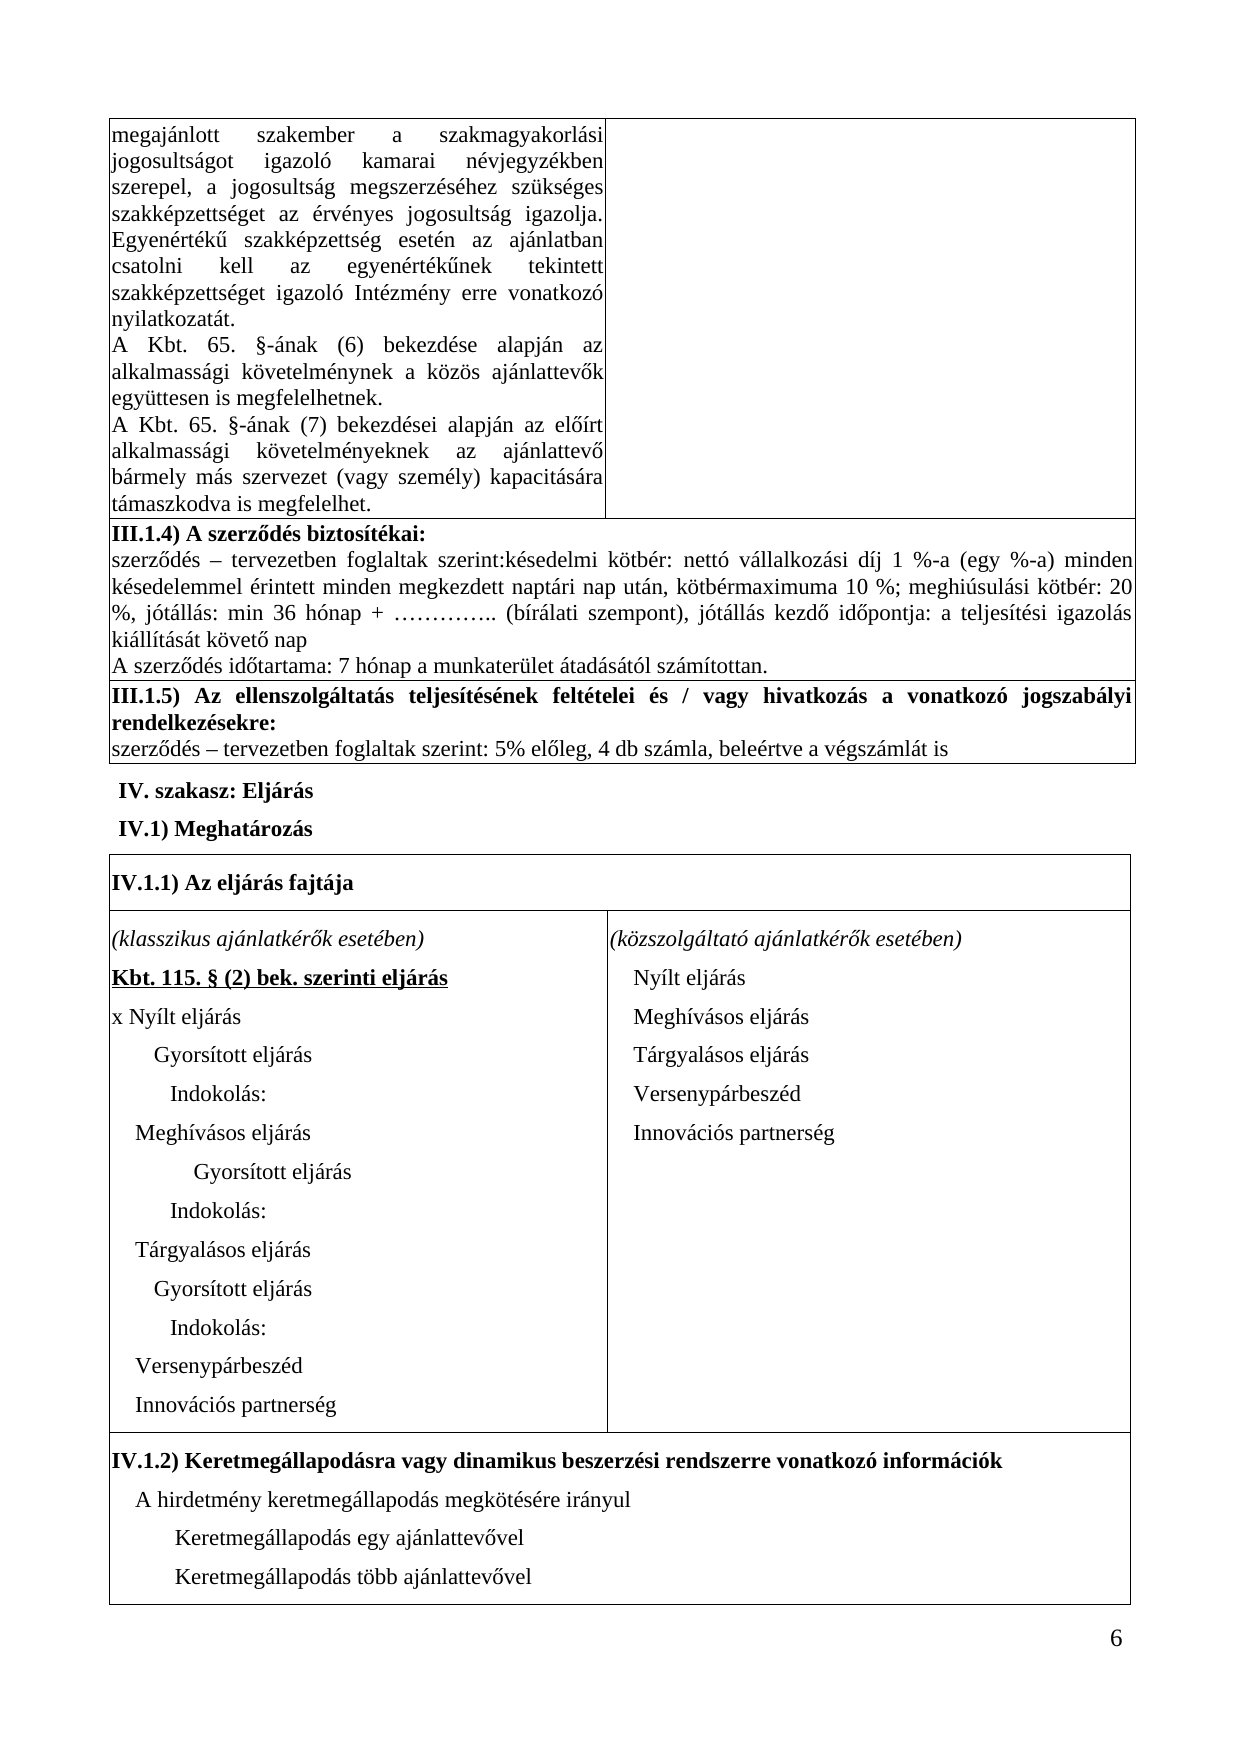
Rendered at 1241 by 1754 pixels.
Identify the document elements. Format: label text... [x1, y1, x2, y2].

text IV. szakasz: Eljárás [118, 777, 1122, 803]
table_cell (közszolgáltató ajánlatkérők esetében)  Nyílt eljárás  Meghívásos eljárás  Tárgyalásos eljárás  Versenypárbeszéd  Innovációs partnerség [608, 911, 1130, 1432]
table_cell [110, 1433, 1130, 1604]
text IV.1) Meghatározás [118, 816, 1122, 842]
table_cell III.1.4) A szerződés biztosítékai: szerződés – tervezetben foglaltak szerint:késedelmi kötbér: nettó vállalkozási díj 1 %-a (egy %-a) minden késedelemmel érintett minden megkezdett naptári nap után, kötbérmaximuma 10 %; meghiúsulási kötbér: 20 %, jótállás: min 36 hónap + ………….. (bírálati szempont), jótállás kezdő időpontja: a teljesítési igazolás kiállítását követő nap A szerződés időtartama: 7 hónap a munkaterület átadásától számítottan. [110, 519, 1135, 680]
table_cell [110, 119, 605, 518]
table_header IV.1.1) Az eljárás fajtája [110, 855, 1130, 910]
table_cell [606, 119, 1135, 518]
table_cell (klasszikus ajánlatkérők esetében) Kbt. 115. § (2) bek. szerinti eljárás x Nyílt eljárás  Gyorsított eljárás Indokolás:  Meghívásos eljárás  Gyorsított eljárás Indokolás:  Tárgyalásos eljárás  Gyorsított eljárás Indokolás:  Versenypárbeszéd  Innovációs partnerség [110, 911, 607, 1432]
table_cell III.1.5) Az ellenszolgáltatás teljesítésének feltételei és / vagy hivatkozás a vonatkozó jogszabályi rendelkezésekre: szerződés – tervezetben foglaltak szerint: 5% előleg, 4 db számla, beleértve a végszámlát is [110, 681, 1135, 763]
